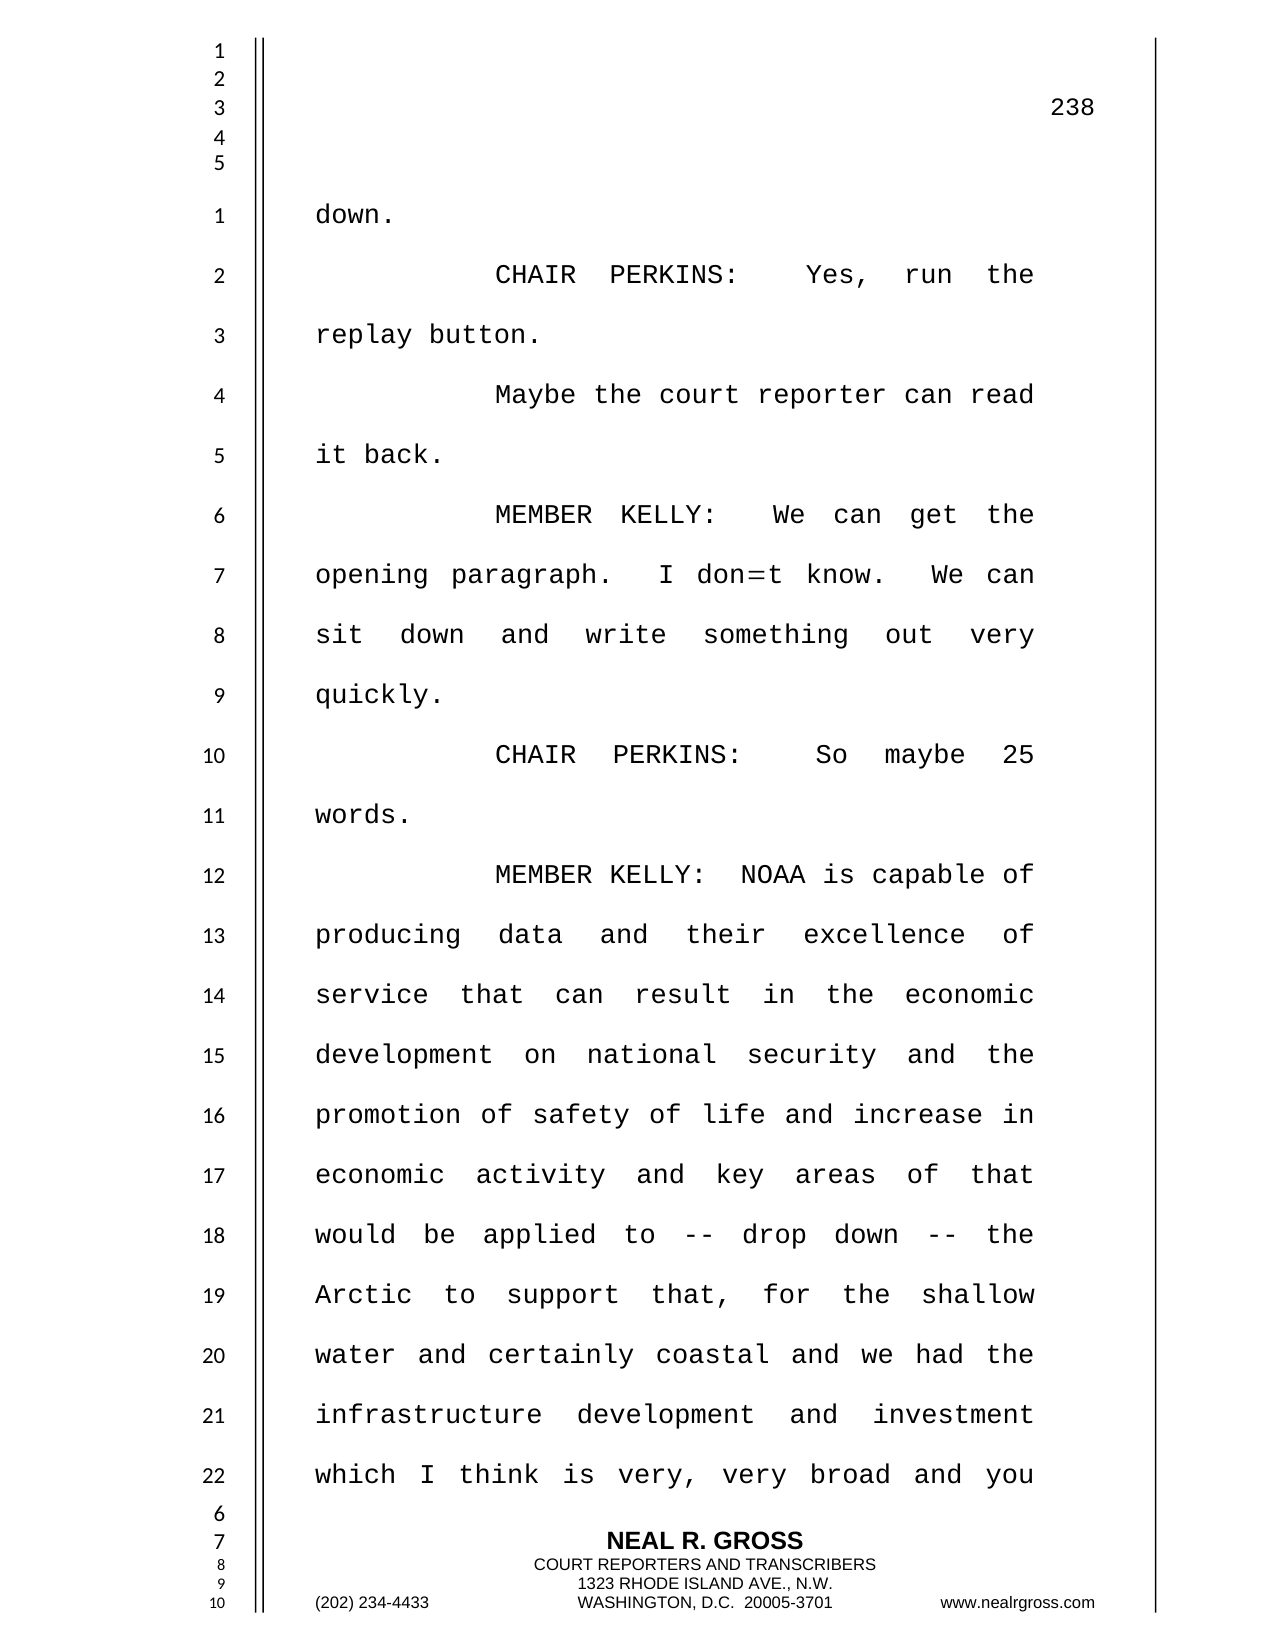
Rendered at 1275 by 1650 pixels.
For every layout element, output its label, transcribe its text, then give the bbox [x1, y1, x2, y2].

text MEMBER KELLY: We can get the opening paragraph. I dont know. We can sit down and write something out very quickly. [315, 476, 1035, 716]
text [315, 836, 1035, 1496]
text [315, 176, 1035, 236]
text CHAIR PERKINS: So maybe 25 words. [315, 716, 1035, 836]
text CHAIR PERKINS: Yes, run the replay button. [315, 236, 1035, 356]
text Maybe the court reporter can read it back. [315, 356, 1035, 476]
